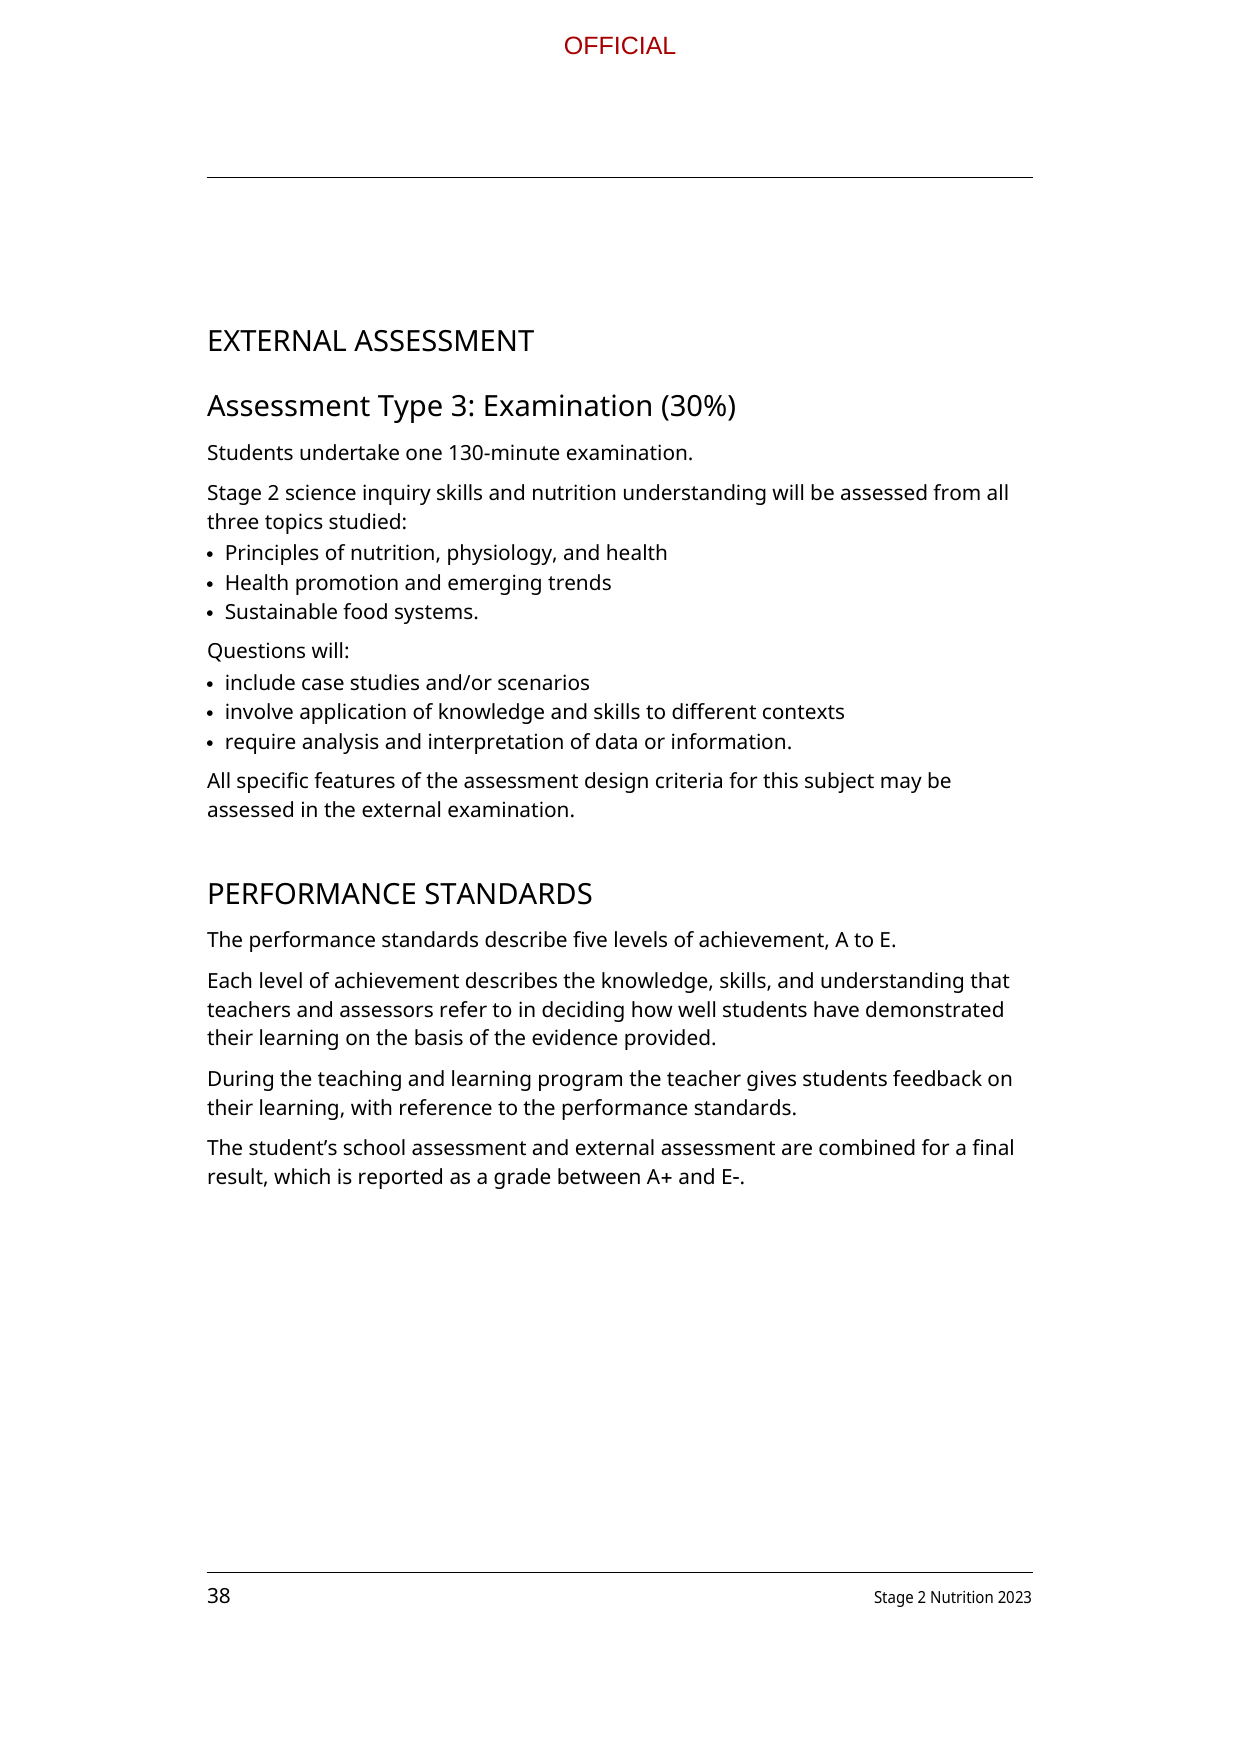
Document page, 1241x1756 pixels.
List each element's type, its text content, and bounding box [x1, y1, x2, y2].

text Principles of nutrition, physiology, and health [207, 542, 1033, 565]
text During the teaching and learning program the teacher gives students feedback on their learning, with reference to the performance standards. [207, 1064, 1033, 1121]
text Assessment Type 3: Examination (30%) [207, 385, 1033, 425]
text The performance standards describe five levels of achievement, A to E. [207, 925, 1033, 954]
text require analysis and interpretation of data or information. [207, 731, 1033, 754]
text Questions will: [207, 637, 1033, 665]
text Performance standards [207, 873, 1033, 913]
text Each level of achievement describes the knowledge, skills, and understanding that teachers and assessors refer to in deciding how well students have demonstrated their learning on the basis of the evidence provided. [207, 966, 1033, 1052]
text Stage 2 science inquiry skills and nutrition understanding will be assessed from all three topics studied: [207, 478, 1033, 535]
text Sustainable food systems. [207, 601, 1033, 624]
text Health promotion and emerging trends [207, 571, 1033, 594]
text include case studies and/or scenarios [207, 671, 1033, 695]
text All specific features of the assessment design criteria for this subject may be assessed in the external examination. [207, 766, 1033, 823]
text The student’s school assessment and external assessment are combined for a final result, which is reported as a grade between A and E. [207, 1133, 1033, 1190]
text External assessment [207, 321, 1033, 360]
text Students undertake one 130-minute examination. [207, 438, 1033, 466]
text involve application of knowledge and skills to different contexts [207, 701, 1033, 724]
